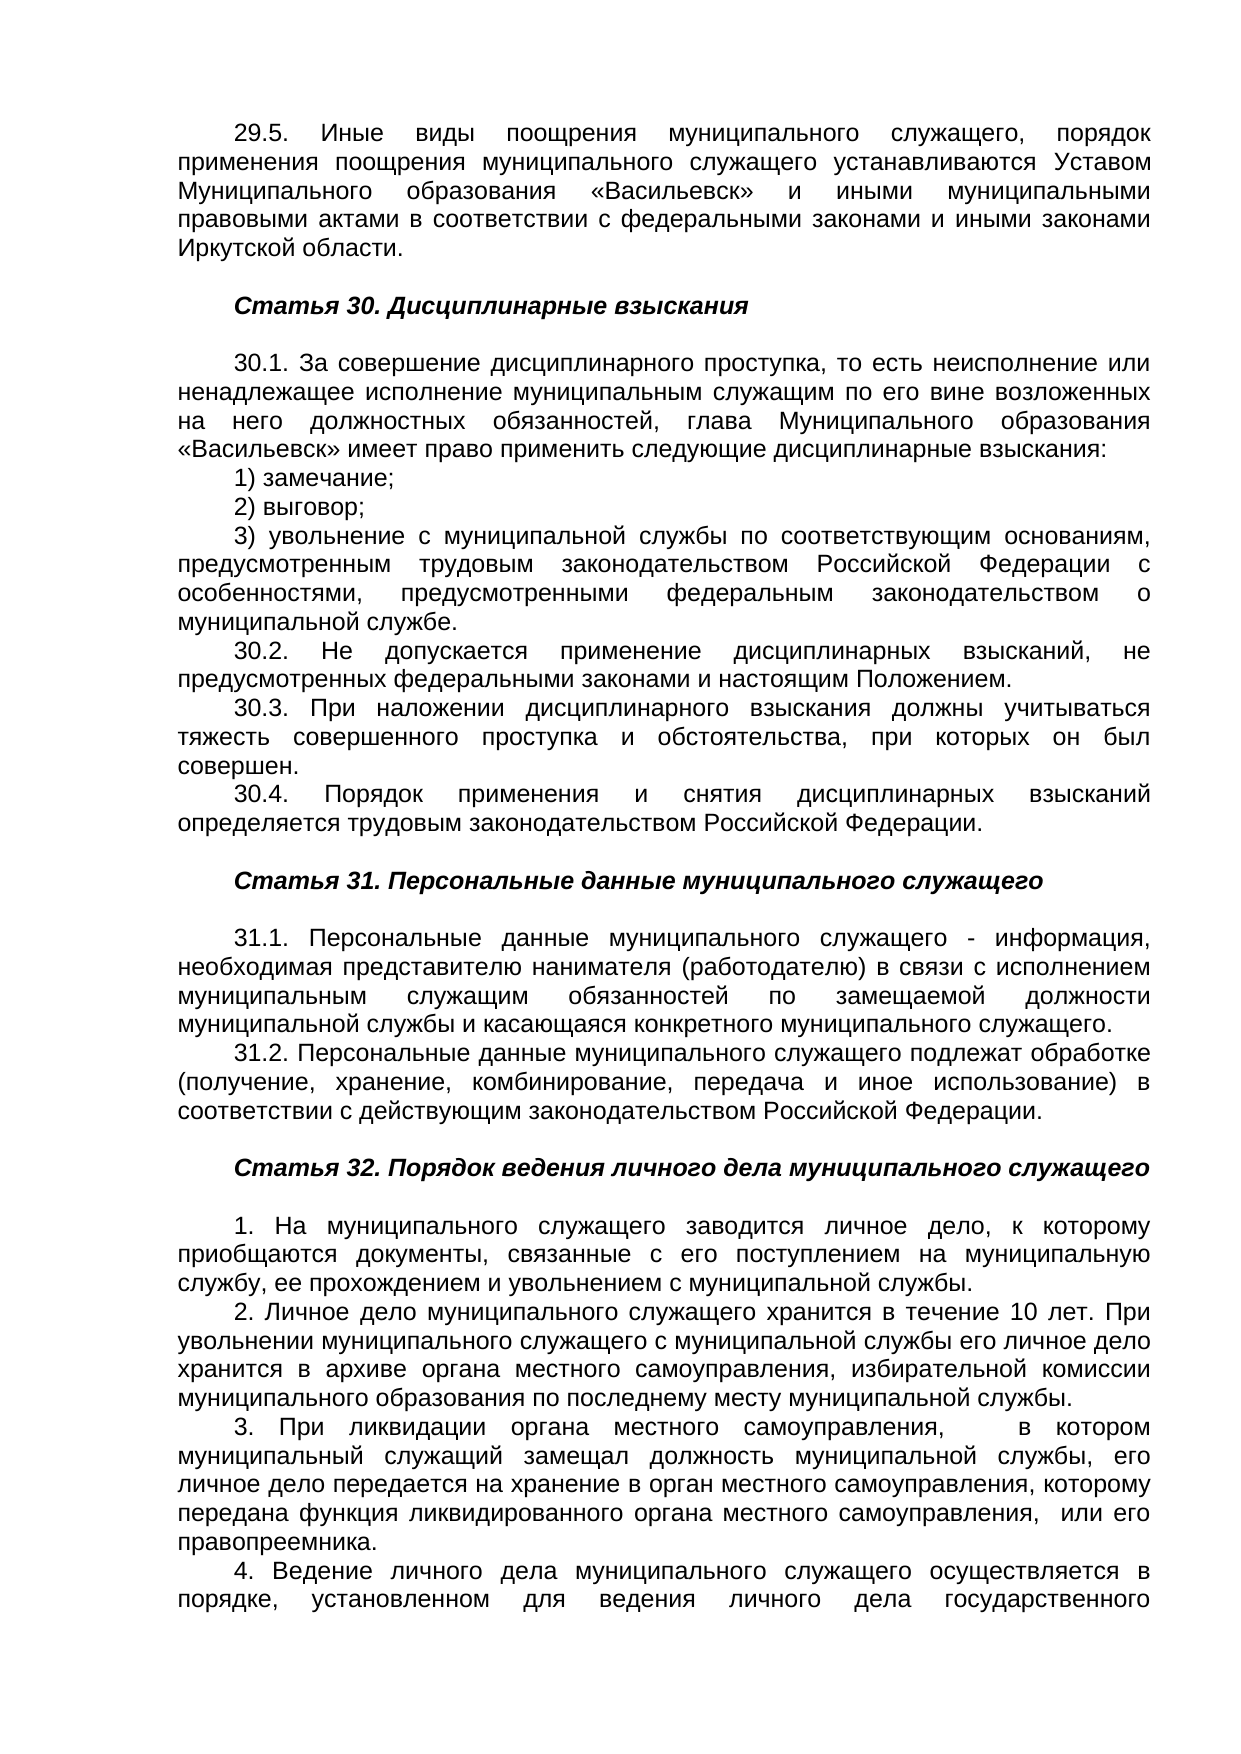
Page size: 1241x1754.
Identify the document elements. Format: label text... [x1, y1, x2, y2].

text 2) выговор; [177, 492, 1152, 521]
text 29.5. Иные виды поощрения муниципального служащего, порядок применения поощрения муниципального служащего устанавливаются Уставом Муниципального образования «Васильевск» и иными муниципальными правовыми актами в соответствии с федеральными законами и иными законами Иркутской области. [177, 118, 1152, 262]
text 30.1. За совершение дисциплинарного проступка, то есть неисполнение или ненадлежащее исполнение муниципальным служащим по его вине возложенных на него должностных обязанностей, глава Муниципального образования «Васильевск» имеет право применить следующие дисциплинарные взыскания: [177, 348, 1152, 463]
text 2. Личное дело муниципального служащего хранится в течение 10 лет. При увольнении муниципального служащего с муниципальной службы его личное дело хранится в архиве органа местного самоуправления, избирательной комиссии муниципального образования по последнему месту муниципальной службы. [177, 1297, 1152, 1412]
text 1) замечание; [177, 463, 1152, 492]
text 30.2. Не допускается применение дисциплинарных взысканий, не предусмотренных федеральными законами и настоящим Положением. [177, 636, 1152, 693]
text 3) увольнение с муниципальной службы по соответствующим основаниям, предусмотренным трудовым законодательством Российской Федерации с особенностями, предусмотренными федеральным законодательством о муниципальной службе. [177, 521, 1152, 636]
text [177, 1556, 1152, 1613]
text 30.4. Порядок применения и снятия дисциплинарных взысканий определяется трудовым законодательством Российской Федерации. [177, 779, 1152, 837]
text Статья 31. Персональные данные муниципального служащего [177, 866, 1152, 894]
text Статья 30. Дисциплинарные взыскания [177, 291, 1152, 319]
text 31.2. Персональные данные муниципального служащего подлежат обработке (получение, хранение, комбинирование, передача и иное использование) в соответствии с действующим законодательством Российской Федерации. [177, 1038, 1152, 1124]
text 3. При ликвидации органа местного самоуправления, в котором муниципальный служащий замещал должность муниципальной службы, его личное дело передается на хранение в орган местного самоуправления, которому передана функция ликвидированного органа местного самоуправления, или его правопреемника. [177, 1412, 1152, 1556]
text 30.3. При наложении дисциплинарного взыскания должны учитываться тяжесть совершенного проступка и обстоятельства, при которых он был совершен. [177, 693, 1152, 779]
text 31.1. Персональные данные муниципального служащего - информация, необходимая представителю нанимателя (работодателю) в связи с исполнением муниципальным служащим обязанностей по замещаемой должности муниципальной службы и касающаяся конкретного муниципального служащего. [177, 923, 1152, 1038]
text 1. На муниципального служащего заводится личное дело, к которому приобщаются документы, связанные с его поступлением на муниципальную службу, ее прохождением и увольнением с муниципальной службы. [177, 1211, 1152, 1297]
text Статья 32. Порядок ведения личного дела муниципального служащего [177, 1153, 1152, 1182]
